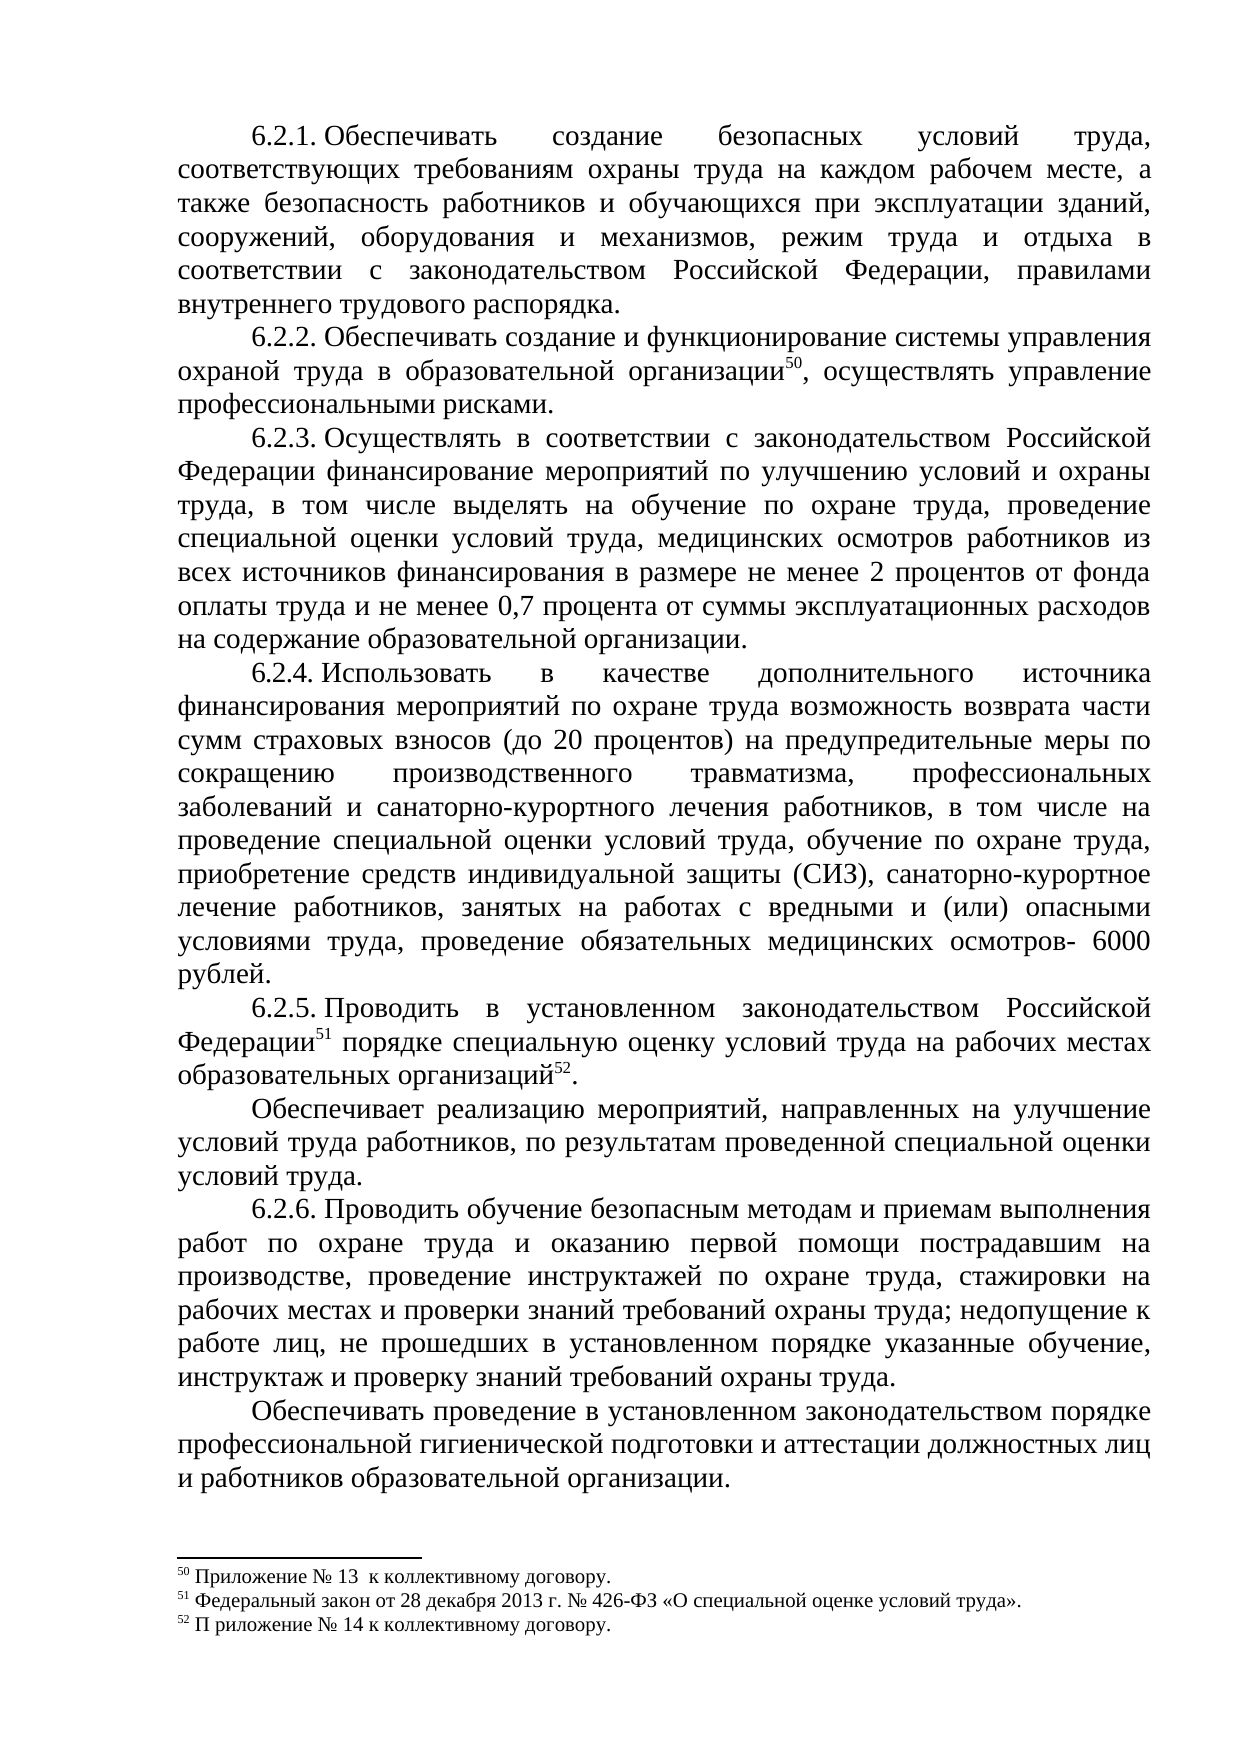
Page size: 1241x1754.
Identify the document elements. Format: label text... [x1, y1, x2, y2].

text 6.2.6. Проводить обучение безопасным методам и приемам выполнения работ по охране труда и оказанию первой помощи пострадавшим на производстве, проведение инструктажей по охране труда, стажировки на рабочих местах и проверки знаний требований охраны труда; недопущение к работе лиц, не прошедших в установленном порядке указанные обучение, инструктаж и проверку знаний требований охраны труда. [177, 1191, 1152, 1393]
text 6.2.1. Обеспечивать создание безопасных условий труда, соответствующих требованиям охраны труда на каждом рабочем месте, а также безопасность работников и обучающихся при эксплуатации зданий, сооружений, оборудования и механизмов, режим труда и отдыха в соответствии с законодательством Российской Федерации, правилами внутреннего трудового распорядка. [177, 118, 1152, 319]
text 6.2.2. Обеспечивать создание и функционирование системы управления охраной труда в образовательной организации, осуществлять управление профессиональными рисками. [177, 319, 1152, 420]
text 6.2.4. Использовать в качестве дополнительного источника финансирования мероприятий по охране труда возможность возврата части сумм страховых взносов (до 20 процентов) на предупредительные меры по сокращению производственного травматизма, профессиональных заболеваний и санаторно-курортного лечения работников, в том числе на проведение специальной оценки условий труда, обучение по охране труда, приобретение средств индивидуальной защиты (СИЗ), санаторно-курортное лечение работников, занятых на работах с вредными и (или) опасными условиями труда, проведение обязательных медицинских осмотров- 6000 рублей. [177, 655, 1152, 990]
text Обеспечивать проведение в установленном законодательством порядке профессиональной гигиенической подготовки и аттестации должностных лиц и работников образовательной организации. [177, 1393, 1152, 1493]
text 6.2.3. Осуществлять в соответствии с законодательством Российской Федерации финансирование мероприятий по улучшению условий и охраны труда, в том числе выделять на обучение по охране труда, проведение специальной оценки условий труда, медицинских осмотров работников из всех источников финансирования в размере не менее 2 процентов от фонда оплаты труда и не менее 0,7 процента от суммы эксплуатационных расходов на содержание образовательной организации. [177, 420, 1152, 655]
text 6.2.5. Проводить в установленном законодательством Российской Федерации порядке специальную оценку условий труда на рабочих местах образовательных организаций. [177, 990, 1152, 1091]
text Обеспечивает реализацию мероприятий, направленных на улучшение условий труда работников, по результатам проведенной специальной оценки условий труда. [177, 1091, 1152, 1191]
